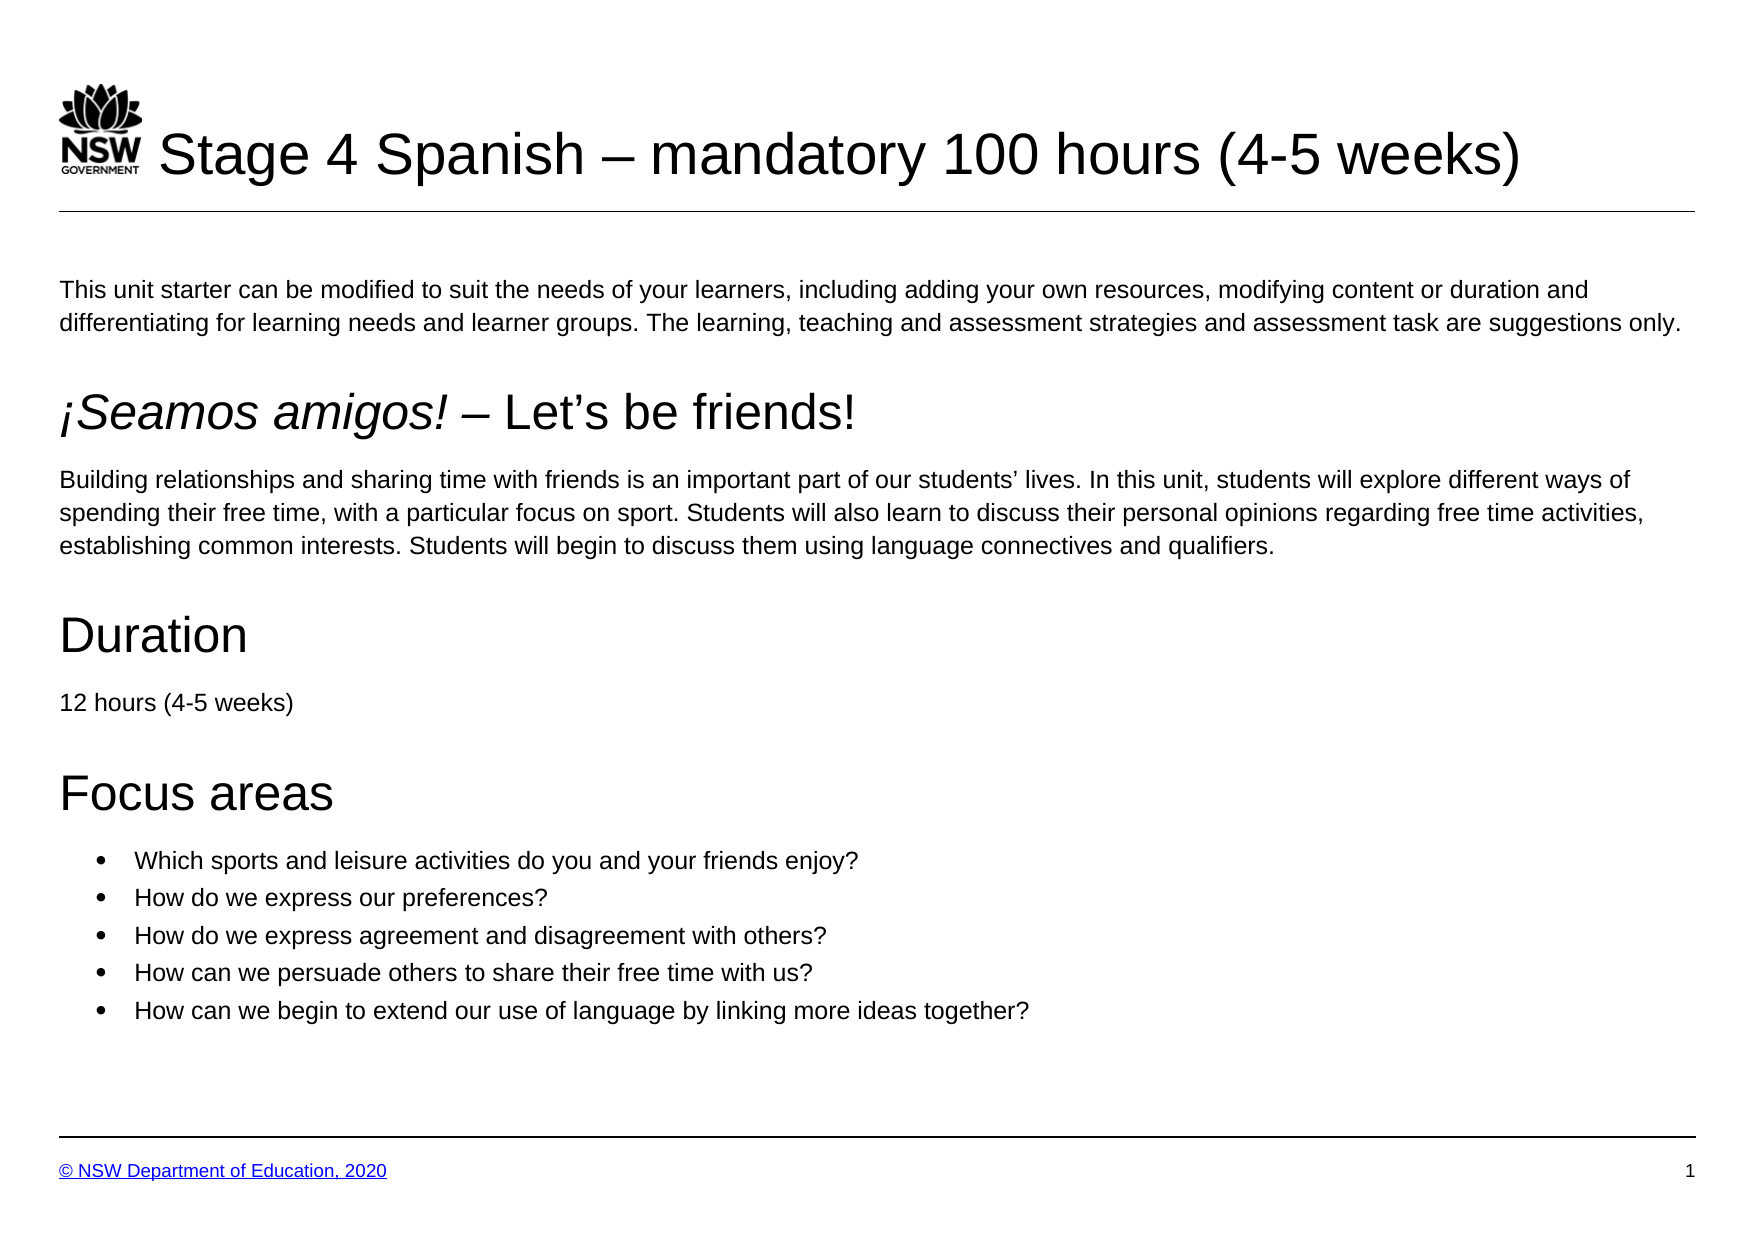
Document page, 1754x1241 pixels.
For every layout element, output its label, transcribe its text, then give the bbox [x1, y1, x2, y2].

list How do we express agreement and disagreement with others? [97, 921, 1695, 950]
text This unit starter can be modified to suit the needs of your learners, including adding your own resources, modifying content or duration and differentiating for learning needs and learner groups. The learning, teaching and assessment strategies and assessment task are suggestions only. [59, 275, 1695, 337]
text Building relationships and sharing time with friends is an important part of our students’ lives. In this unit, students will explore different ways of spending their free time, with a particular focus on sport. Students will also learn to discuss their personal opinions regarding free time activities, establishing common interests. Students will begin to discuss them using language connectives and qualifiers. [59, 465, 1695, 560]
picture [59, 84, 143, 174]
list How can we persuade others to share their free time with us? [97, 958, 1695, 987]
list How can we begin to extend our use of language by linking more ideas together? [97, 996, 1695, 1025]
subtitle Duration [59, 606, 1695, 663]
list How do we express our preferences? [97, 883, 1695, 912]
text 12 hours (4-5 weeks) [59, 688, 1695, 717]
list Which sports and leisure activities do you and your friends enjoy? [97, 846, 1695, 875]
subtitle Focus areas [59, 763, 1695, 821]
subtitle ¡Seamos amigos! – Let’s be friends! [59, 383, 1695, 440]
subtitle Stage 4 Spanish – mandatory 100 hours (4-5 weeks) [59, 84, 1695, 211]
